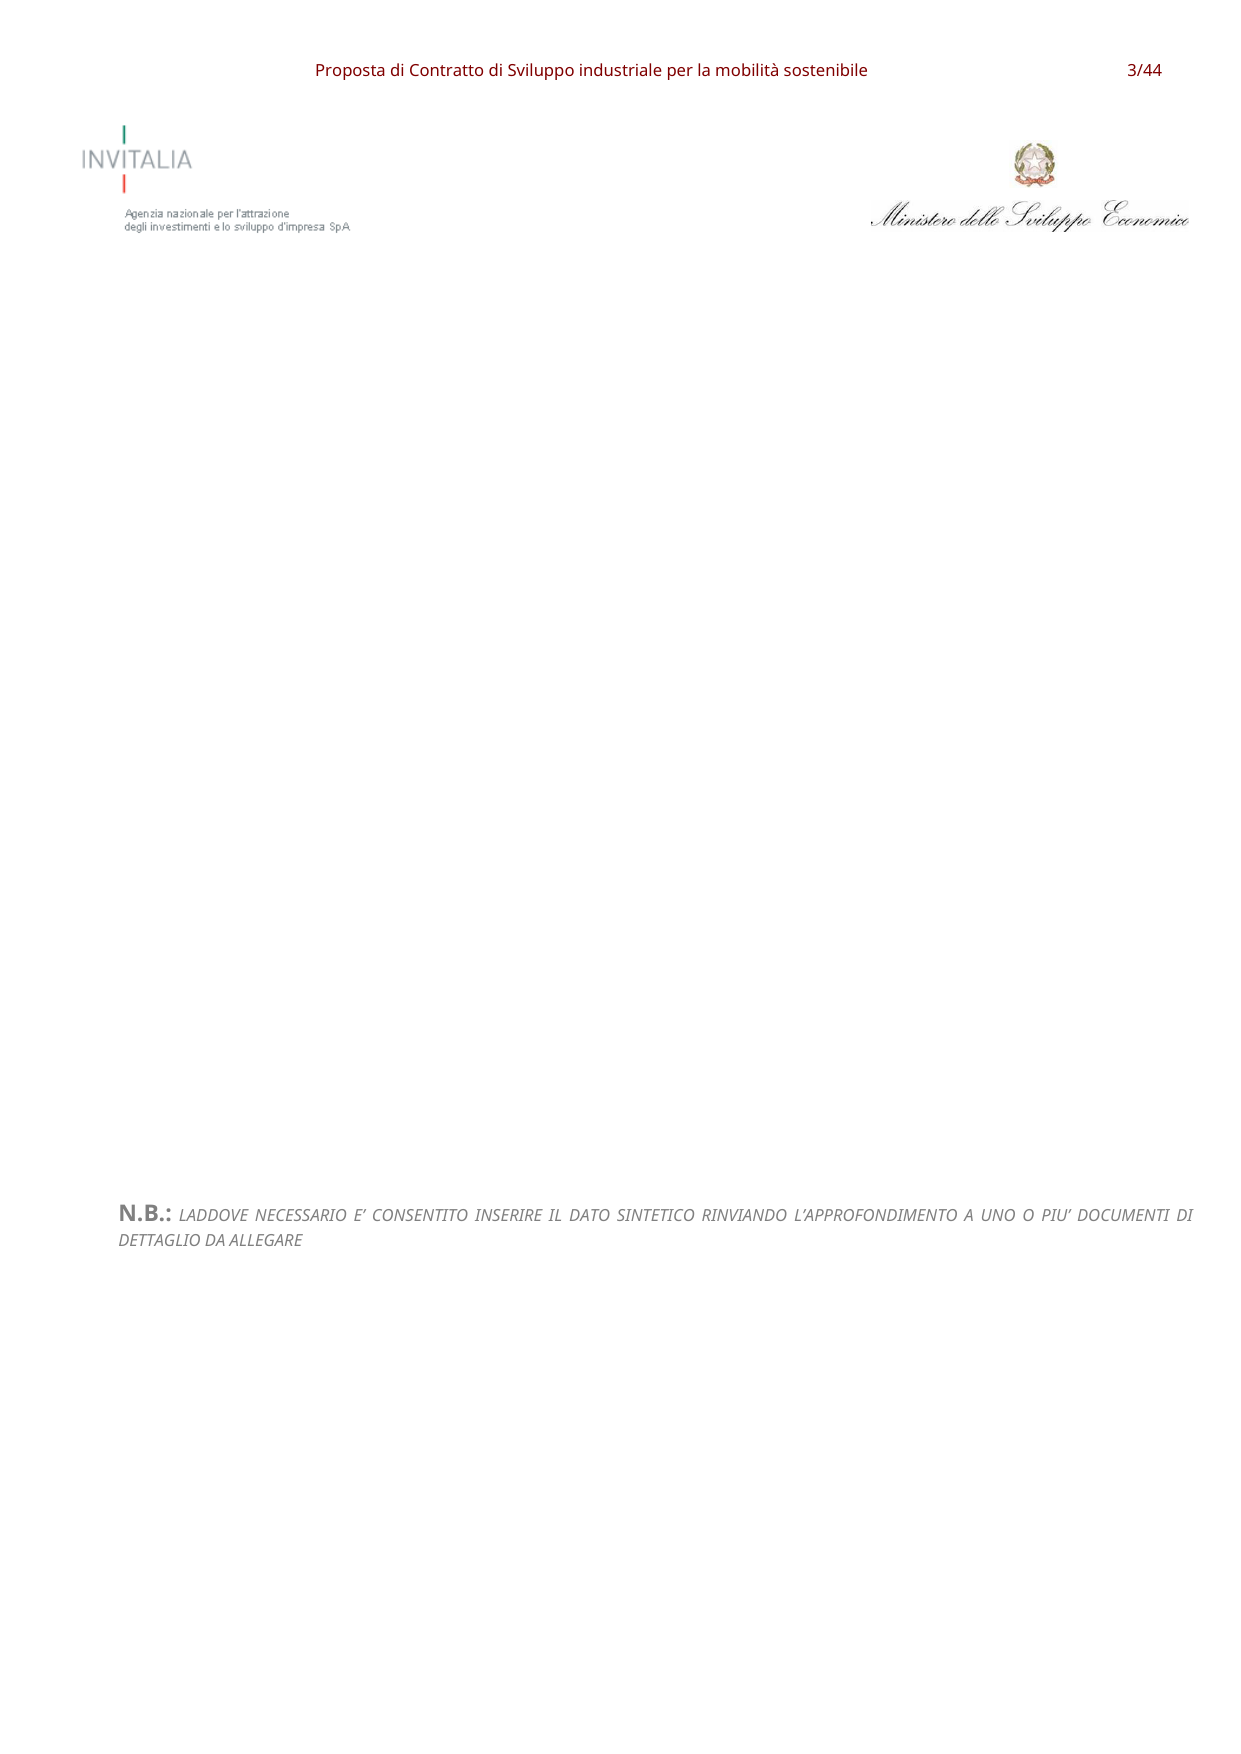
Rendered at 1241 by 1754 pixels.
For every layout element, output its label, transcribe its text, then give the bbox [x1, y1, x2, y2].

picture [59, 104, 362, 245]
subtitle N.B.: LADDOVE NECESSARIO E’ CONSENTITO INSERIRE IL DATO SINTETICO RINVIANDO L’APPROFONDIMENTO A UNO O PIU’ DOCUMENTI DI DETTAGLIO DA ALLEGARE [118, 1197, 1196, 1251]
